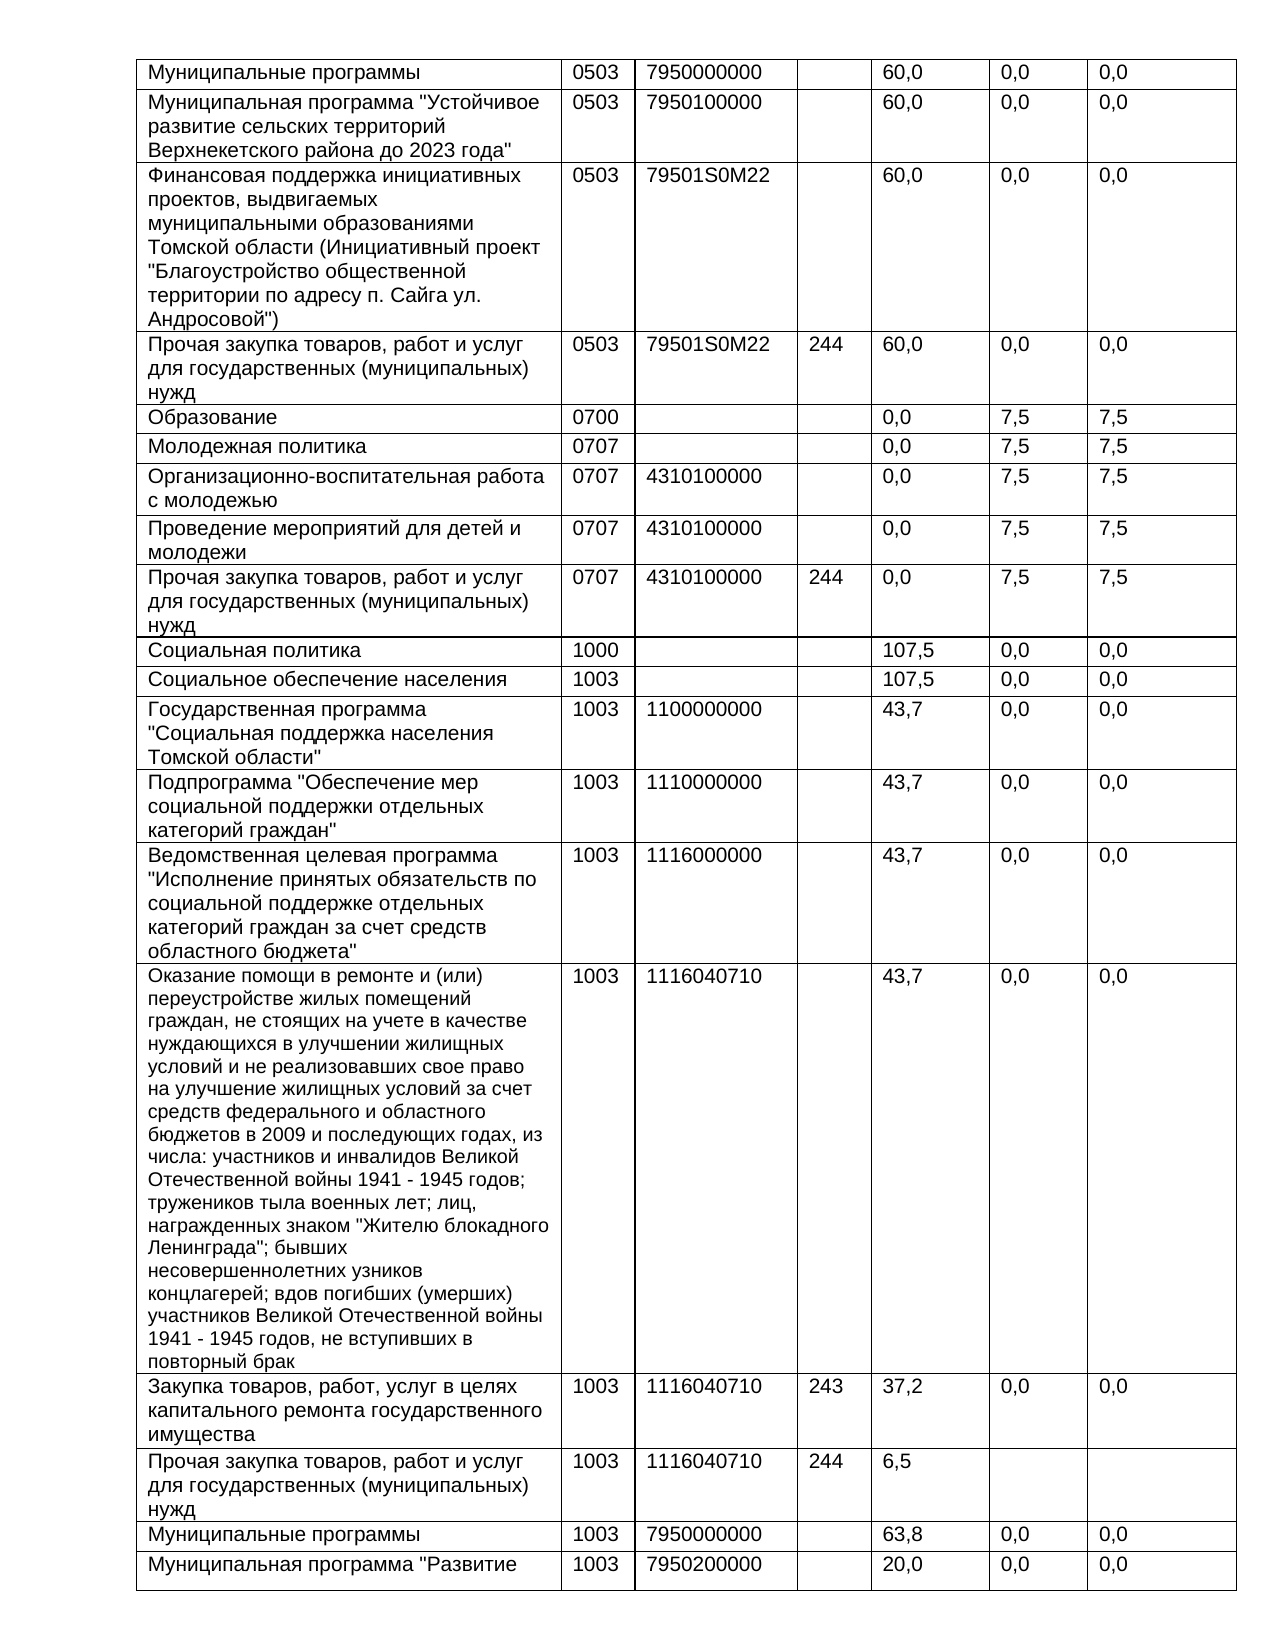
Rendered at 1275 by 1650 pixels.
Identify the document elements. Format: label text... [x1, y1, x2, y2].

table_cell Социальная политика [137, 638, 561, 666]
table_cell Муниципальная программа "Устойчивое развитие сельских территорий Верхнекетского района до 2023 года" [137, 90, 561, 162]
table_cell 107,5 [872, 638, 989, 666]
table_cell 1003 [562, 964, 634, 1372]
table_cell 0,0 [872, 464, 989, 514]
table_cell [798, 434, 871, 463]
table_cell 7950000000 [636, 1522, 797, 1551]
table_cell Финансовая поддержка инициативных проектов, выдвигаемых муниципальными образованиями Томской области (Инициативный проект "Благоустройство общественной территории по адресу п. Сайга ул. Андросовой") [137, 163, 561, 331]
table_cell Прочая закупка товаров, работ и услуг для государственных (муниципальных) нужд [137, 332, 561, 403]
table_cell Оказание помощи в ремонте и (или) переустройстве жилых помещений граждан, не стоящих на учете в качестве нуждающихся в улучшении жилищных условий и не реализовавших свое право на улучшение жилищных условий за счет средств федерального и областного бюджетов в 2009 и последующих годах, из числа: участников и инвалидов Великой Отечественной войны 1941 - 1945 годов; тружеников тыла военных лет; лиц, награжденных знаком "Жителю блокадного Ленинграда"; бывших несовершеннолетних узников концлагерей; вдов погибших (умерших) участников Великой Отечественной войны 1941 - 1945 годов, не вступивших в повторный брак [137, 964, 561, 1372]
table_cell [636, 405, 797, 433]
table_cell Социальное обеспечение населения [137, 667, 561, 696]
table_cell [990, 1449, 1087, 1521]
table_cell 1003 [562, 843, 634, 963]
table_cell 1110000000 [636, 770, 797, 842]
table_cell 0,0 [990, 638, 1087, 666]
table_cell 1003 [562, 770, 634, 842]
table_cell 0,0 [1088, 332, 1236, 403]
table_cell 0,0 [872, 405, 989, 433]
table_cell 79501S0М22 [636, 163, 797, 331]
table_cell 0,0 [990, 843, 1087, 963]
table_cell [636, 667, 797, 696]
table_cell 20,0 [872, 1552, 989, 1590]
table_cell 43,7 [872, 843, 989, 963]
table_cell [798, 60, 871, 89]
table_cell 7,5 [1088, 405, 1236, 433]
table_cell 60,0 [872, 90, 989, 162]
table_cell 0,0 [990, 1522, 1087, 1551]
table_cell 0,0 [990, 667, 1087, 696]
table_cell 1116040710 [636, 964, 797, 1372]
table_cell 7,5 [1088, 565, 1236, 636]
table_cell 0,0 [872, 516, 989, 563]
table_cell 0,0 [1088, 843, 1236, 963]
table_cell 0,0 [872, 565, 989, 636]
table_cell [1088, 1449, 1236, 1521]
table_cell 0,0 [1088, 90, 1236, 162]
table_cell 7,5 [1088, 464, 1236, 514]
table_cell 1000 [562, 638, 634, 666]
table_cell 7,5 [990, 405, 1087, 433]
table_cell 0,0 [990, 332, 1087, 403]
table_cell 0,0 [990, 90, 1087, 162]
table_cell 60,0 [872, 163, 989, 331]
table_cell 7,5 [990, 434, 1087, 463]
table_cell 0,0 [872, 434, 989, 463]
table_cell 60,0 [872, 60, 989, 89]
table_cell 0,0 [1088, 770, 1236, 842]
table_cell 0,0 [990, 697, 1087, 769]
table_cell Молодежная политика [137, 434, 561, 463]
table_cell 1003 [562, 1522, 634, 1551]
table_cell Организационно-воспитательная работа с молодежью [137, 464, 561, 514]
table_cell 43,7 [872, 697, 989, 769]
table_cell [798, 464, 871, 514]
table_cell 1003 [562, 667, 634, 696]
table_cell 0,0 [990, 964, 1087, 1372]
table_cell Прочая закупка товаров, работ и услуг для государственных (муниципальных) нужд [137, 565, 561, 636]
table_cell 4310100000 [636, 464, 797, 514]
table_cell Прочая закупка товаров, работ и услуг для государственных (муниципальных) нужд [137, 1449, 561, 1521]
table_cell [798, 163, 871, 331]
table_cell 0,0 [1088, 697, 1236, 769]
table_cell 0,0 [990, 1552, 1087, 1590]
table_cell 1100000000 [636, 697, 797, 769]
table_cell 0503 [562, 90, 634, 162]
table_cell 1116040710 [636, 1449, 797, 1521]
table_cell 107,5 [872, 667, 989, 696]
table_cell 0707 [562, 516, 634, 563]
table_cell 0,0 [1088, 638, 1236, 666]
table_cell [798, 516, 871, 563]
table_cell 0,0 [990, 770, 1087, 842]
table_cell 1116040710 [636, 1374, 797, 1448]
table_cell 7950200000 [636, 1552, 797, 1590]
table_cell [798, 964, 871, 1372]
table_cell [636, 638, 797, 666]
table_cell 0503 [562, 60, 634, 89]
table_cell [798, 405, 871, 433]
table_cell [798, 667, 871, 696]
table_cell 7,5 [990, 464, 1087, 514]
table_cell 1116000000 [636, 843, 797, 963]
table_cell 244 [798, 1449, 871, 1521]
table_cell Подпрограмма "Обеспечение мер социальной поддержки отдельных категорий граждан" [137, 770, 561, 842]
table_cell [798, 638, 871, 666]
table_cell 1003 [562, 1374, 634, 1448]
table_cell Муниципальные программы [137, 1522, 561, 1551]
table_cell 0707 [562, 565, 634, 636]
table_cell Закупка товаров, работ, услуг в целях капитального ремонта государственного имущества [137, 1374, 561, 1448]
table_cell 79501S0М22 [636, 332, 797, 403]
table_cell [798, 843, 871, 963]
table_cell [636, 434, 797, 463]
table_cell Образование [137, 405, 561, 433]
table_cell 1003 [562, 697, 634, 769]
table_cell 6,5 [872, 1449, 989, 1521]
table_cell 43,7 [872, 770, 989, 842]
table_cell 37,2 [872, 1374, 989, 1448]
table_cell 0,0 [1088, 1522, 1236, 1551]
table_cell [798, 90, 871, 162]
table_cell 1003 [562, 1552, 634, 1590]
table_cell 0707 [562, 464, 634, 514]
table_cell 0,0 [1088, 163, 1236, 331]
table_cell 63,8 [872, 1522, 989, 1551]
table_cell [798, 1552, 871, 1590]
table_cell [798, 697, 871, 769]
table_cell 244 [798, 332, 871, 403]
table_cell 7,5 [1088, 434, 1236, 463]
table_cell Государственная программа "Социальная поддержка населения Томской области" [137, 697, 561, 769]
table_cell 7950100000 [636, 90, 797, 162]
table_cell 4310100000 [636, 516, 797, 563]
table_cell 0503 [562, 163, 634, 331]
table_cell 243 [798, 1374, 871, 1448]
table_cell 0,0 [1088, 1552, 1236, 1590]
table_cell Проведение мероприятий для детей и молодежи [137, 516, 561, 563]
table_cell 0,0 [1088, 1374, 1236, 1448]
table_cell 7,5 [990, 565, 1087, 636]
table_cell 7,5 [990, 516, 1087, 563]
table_cell 43,7 [872, 964, 989, 1372]
table_cell 7950000000 [636, 60, 797, 89]
table_cell 1003 [562, 1449, 634, 1521]
table_cell [798, 1522, 871, 1551]
table_cell 0503 [562, 332, 634, 403]
table_cell 0,0 [1088, 60, 1236, 89]
table_cell 0,0 [990, 163, 1087, 331]
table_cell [137, 1552, 561, 1590]
table_cell 0,0 [990, 60, 1087, 89]
table_cell 0,0 [990, 1374, 1087, 1448]
table_cell 244 [798, 565, 871, 636]
table_cell 4310100000 [636, 565, 797, 636]
table_cell 0,0 [1088, 964, 1236, 1372]
table_cell 0700 [562, 405, 634, 433]
table_cell [798, 770, 871, 842]
table_cell 7,5 [1088, 516, 1236, 563]
table_cell 60,0 [872, 332, 989, 403]
table_cell 0,0 [1088, 667, 1236, 696]
table_cell Муниципальные программы [137, 60, 561, 89]
table_cell 0707 [562, 434, 634, 463]
table_cell Ведомственная целевая программа "Исполнение принятых обязательств по социальной поддержке отдельных категорий граждан за счет средств областного бюджета" [137, 843, 561, 963]
